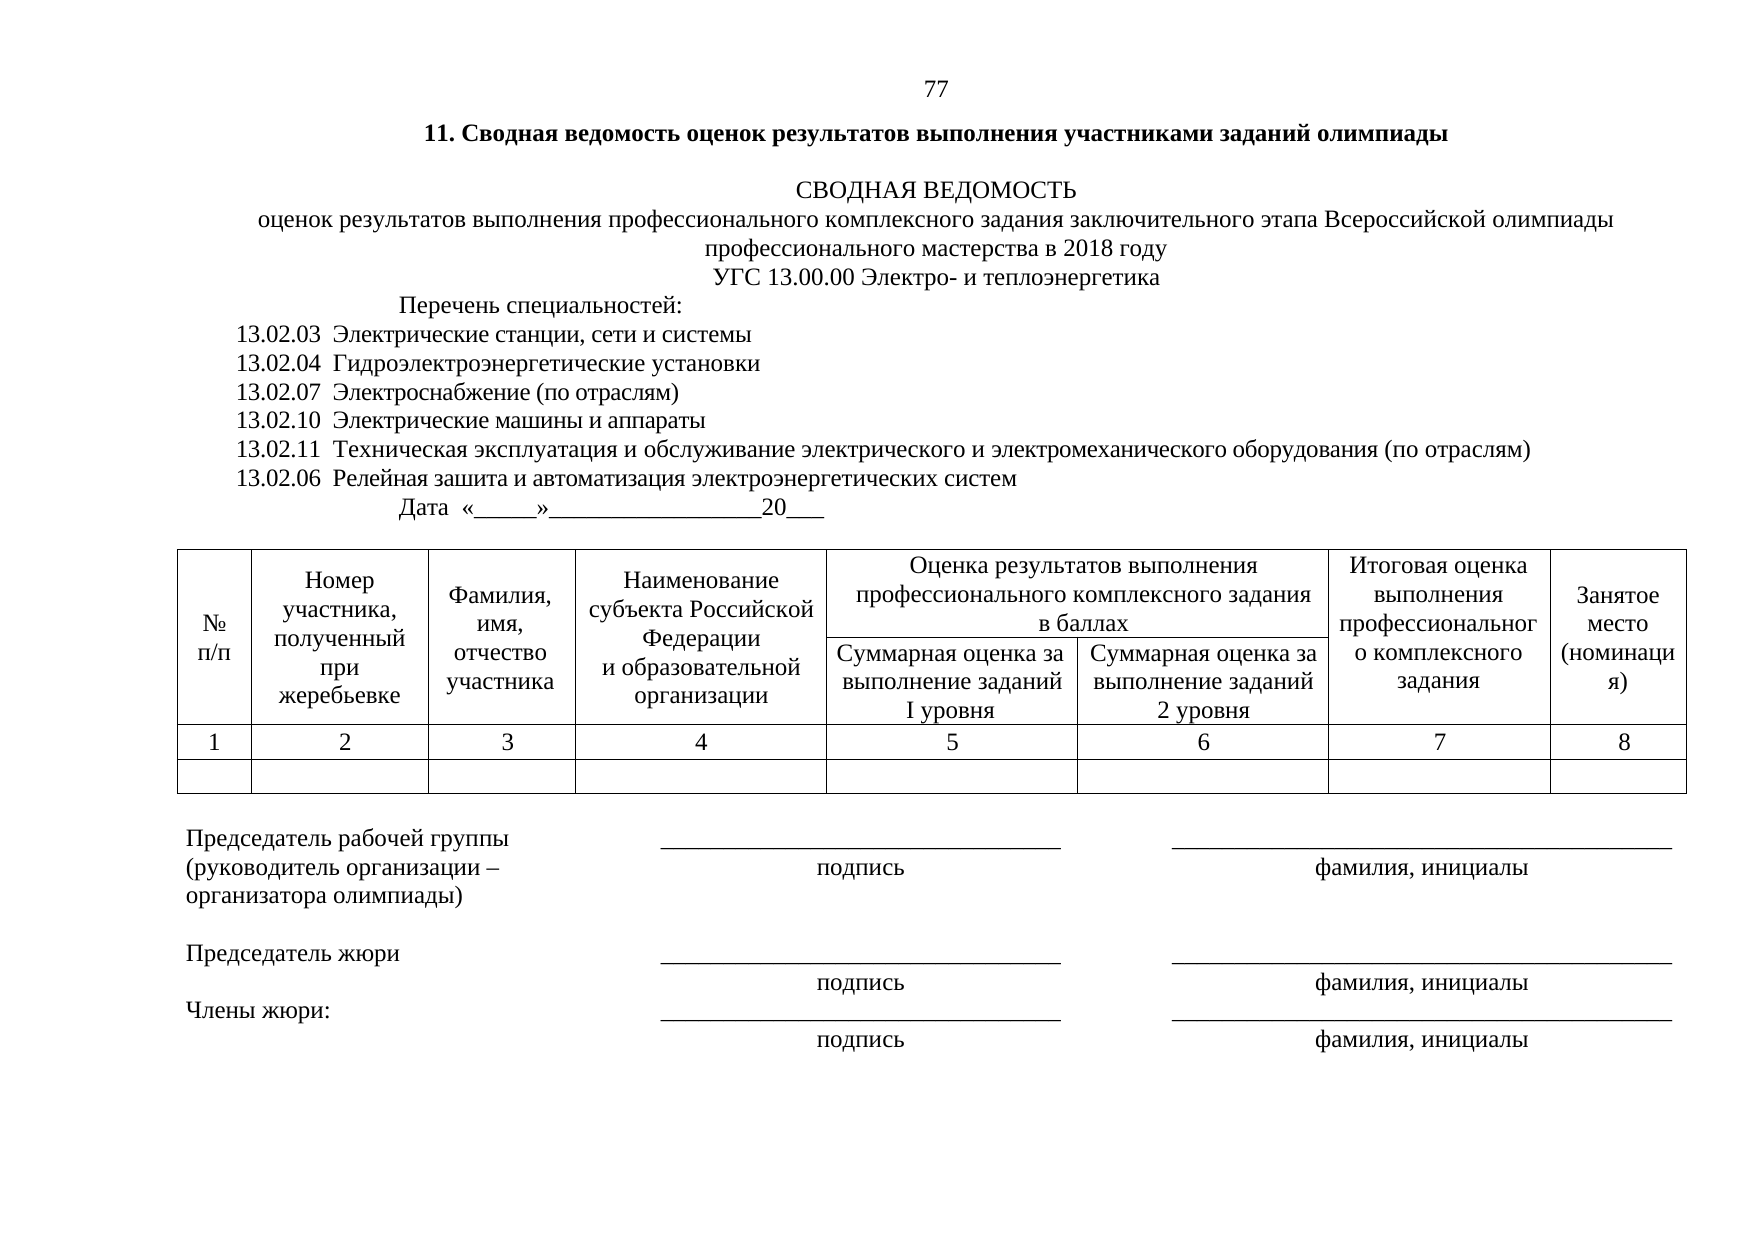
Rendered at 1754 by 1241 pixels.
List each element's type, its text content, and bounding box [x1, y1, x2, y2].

table_cell 1 [178, 725, 251, 758]
text Дата «_____»_________________20___ [177, 492, 1695, 521]
table_cell 6 [1078, 725, 1328, 758]
text оценок результатов выполнения профессионального комплексного задания заключительного этапа Всероссийской олимпиады профессионального мастерства в 2018 году [177, 204, 1695, 262]
text Перечень специальностей: [399, 291, 1695, 319]
text УГС 13.00.00 Электро- и теплоэнергетика [177, 262, 1695, 291]
table_cell Председатель рабочей группы (руководитель организации –организатора олимпиады) [174, 793, 605, 909]
table_cell 4 [576, 725, 826, 758]
text 13.02.11 Техническая эксплуатация и обслуживание электрического и электромеханического оборудования (по отраслям) [177, 434, 1695, 463]
table_header Фамилия, имя, отчество участника [429, 550, 575, 724]
table_cell [1551, 760, 1686, 793]
table_cell ________________________________ подпись [605, 995, 1107, 1053]
table_cell 5 [827, 725, 1077, 758]
table_header Наименование субъекта Российской Федерации и образовательной организации [576, 550, 826, 724]
table_cell ________________________________________ фамилия, инициалы [1108, 995, 1728, 1053]
text 13.02.10 Электрические машины и аппараты [177, 406, 1695, 434]
table_cell Суммарная оценка за выполнение заданий 2 уровня [1078, 638, 1328, 724]
text 13.02.06 Релейная зашита и автоматизация электроэнергетических систем [177, 463, 1706, 492]
table_cell ________________________________ подпись [605, 909, 1107, 995]
table_header № п/п [178, 550, 251, 724]
table_header Итоговая оценка выполнения профессионального комплексного задания [1329, 550, 1550, 724]
table_cell [429, 760, 575, 793]
table_cell [178, 760, 251, 793]
table_cell Члены жюри: [174, 995, 605, 1053]
table_header Оценка результатов выполнения профессионального комплексного задания в баллах [827, 550, 1328, 637]
text 13.02.04 Гидроэлектроэнергетические установки [177, 348, 1695, 377]
table_cell [576, 760, 826, 793]
table_cell ________________________________________ фамилия, инициалы [1108, 909, 1728, 995]
table_header Занятое место (номинация) [1551, 550, 1686, 724]
table_cell ________________________________________ фамилия, инициалы [1108, 793, 1728, 909]
text 13.02.03 Электрические станции, сети и системы [177, 319, 1695, 348]
text 11. Сводная ведомость оценок результатов выполнения участниками заданий олимпиады [177, 118, 1695, 147]
table_cell 2 [252, 725, 428, 758]
table_header Номер участника, полученный при жеребьевке [252, 550, 428, 724]
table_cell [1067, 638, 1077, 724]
table_cell 8 [1551, 725, 1686, 758]
table_cell 3 [429, 725, 575, 758]
text 13.02.07 Электроснабжение (по отраслям) [177, 377, 1695, 406]
table_cell Председатель жюри [174, 909, 605, 995]
table_cell ________________________________ подпись [605, 794, 1107, 909]
table_cell 7 [1329, 725, 1550, 758]
table_cell [827, 760, 1077, 793]
text СВОДНАЯ ВЕДОМОСТЬ [177, 176, 1695, 204]
table_cell [1078, 760, 1328, 793]
table_cell [252, 760, 428, 793]
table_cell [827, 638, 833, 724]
table_cell [1329, 760, 1550, 793]
